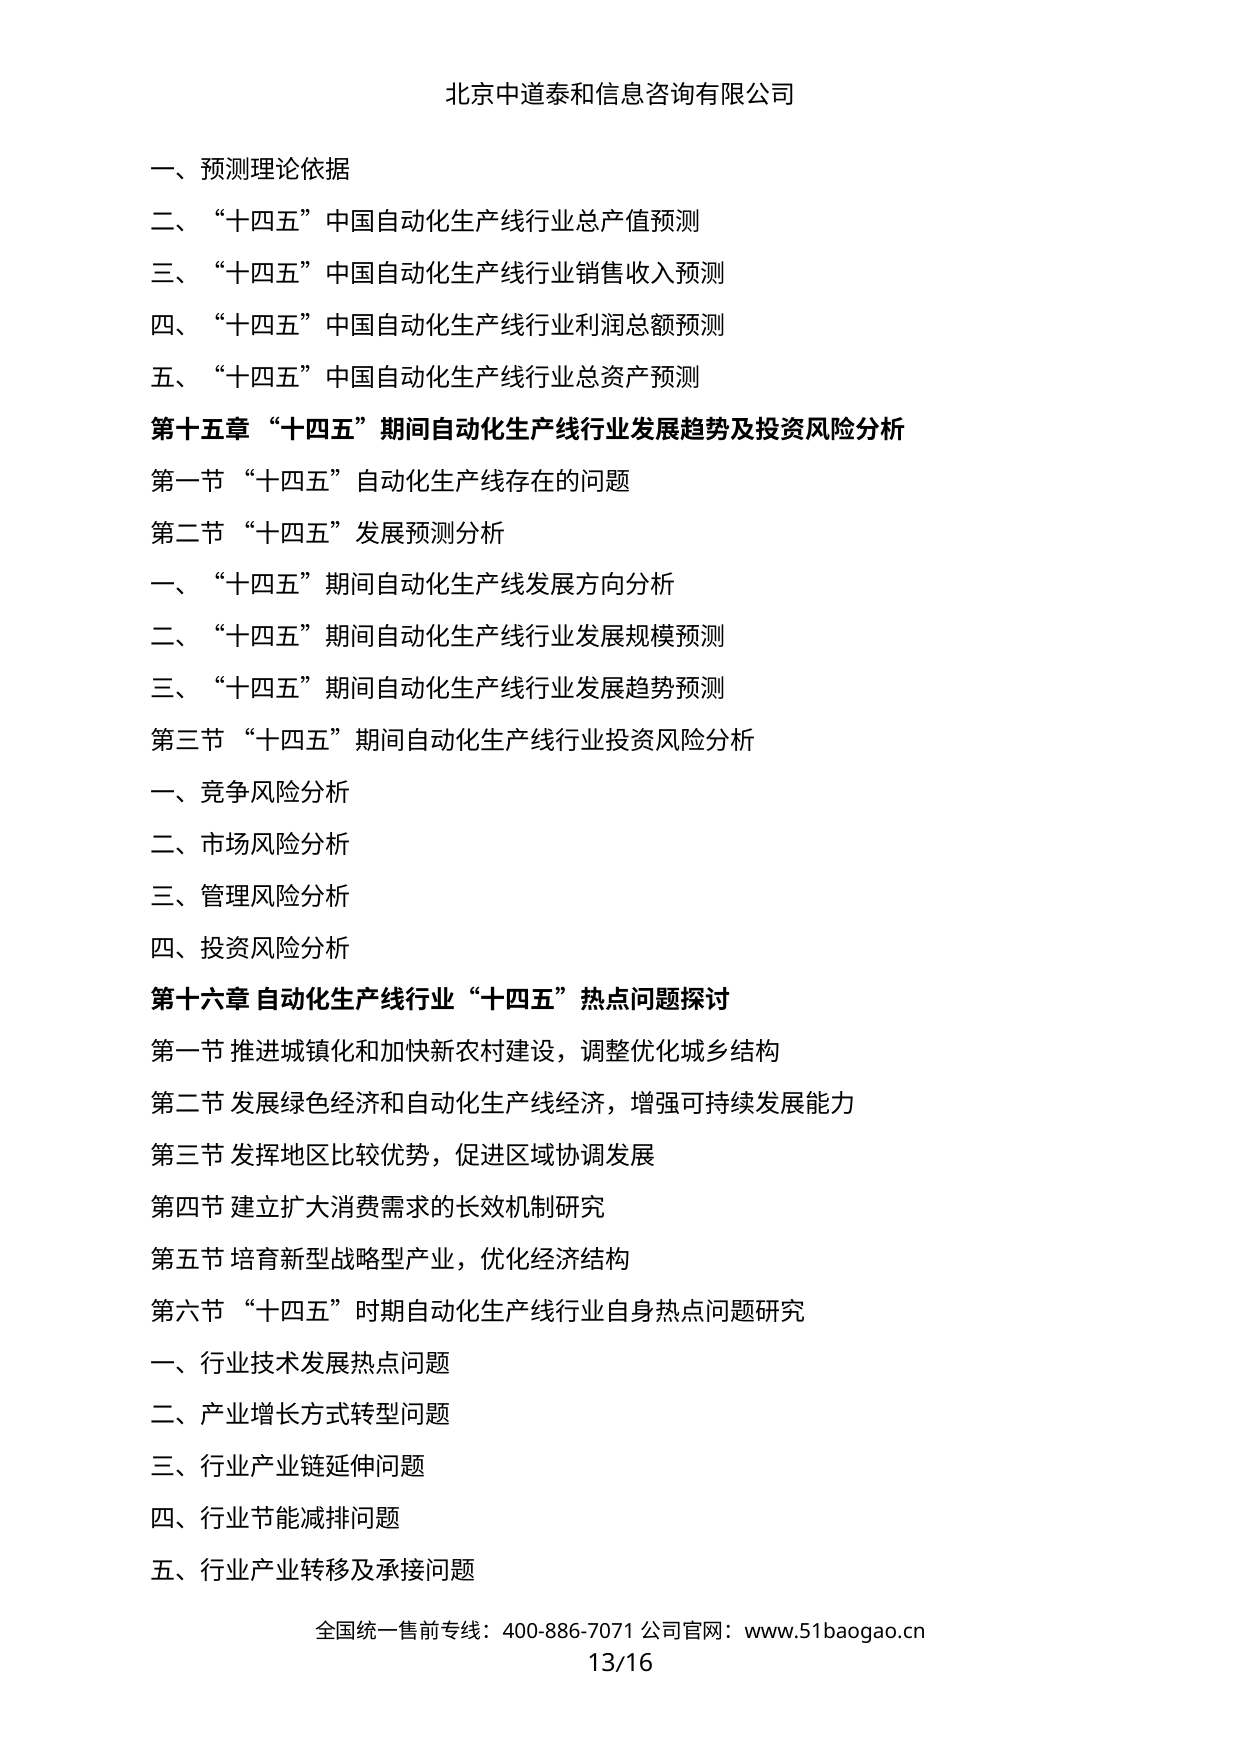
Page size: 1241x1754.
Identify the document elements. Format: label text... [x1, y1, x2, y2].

text 二、“十四五”期间自动化生产线行业发展规模预测 [150, 617, 1090, 653]
text 三、行业产业链延伸问题 [150, 1447, 1090, 1483]
text 二、市场风险分析 [150, 824, 1090, 861]
text 第一节 推进城镇化和加快新农村建设，调整优化城乡结构 [150, 1032, 1090, 1068]
text 二、“十四五”中国自动化生产线行业总产值预测 [150, 202, 1090, 238]
text 四、行业节能减排问题 [150, 1499, 1090, 1535]
text 三、“十四五”期间自动化生产线行业发展趋势预测 [150, 669, 1090, 705]
text 五、“十四五”中国自动化生产线行业总资产预测 [150, 357, 1090, 394]
text 第二节 发展绿色经济和自动化生产线经济，增强可持续发展能力 [150, 1084, 1090, 1120]
text 第十五章 “十四五”期间自动化生产线行业发展趋势及投资风险分析 [150, 409, 1090, 446]
text 四、投资风险分析 [150, 928, 1090, 964]
text 一、预测理论依据 [150, 150, 1090, 186]
text 一、“十四五”期间自动化生产线发展方向分析 [150, 565, 1090, 601]
text 三、管理风险分析 [150, 876, 1090, 912]
text 第五节 培育新型战略型产业，优化经济结构 [150, 1239, 1090, 1276]
text 三、“十四五”中国自动化生产线行业销售收入预测 [150, 254, 1090, 290]
text 第三节 发挥地区比较优势，促进区域协调发展 [150, 1136, 1090, 1172]
text 五、行业产业转移及承接问题 [150, 1551, 1090, 1587]
text 第四节 建立扩大消费需求的长效机制研究 [150, 1187, 1090, 1224]
text 第一节 “十四五”自动化生产线存在的问题 [150, 461, 1090, 497]
text 第三节 “十四五”期间自动化生产线行业投资风险分析 [150, 721, 1090, 757]
text 第二节 “十四五”发展预测分析 [150, 513, 1090, 549]
text 二、产业增长方式转型问题 [150, 1395, 1090, 1431]
text 一、竞争风险分析 [150, 772, 1090, 809]
text 第六节 “十四五”时期自动化生产线行业自身热点问题研究 [150, 1291, 1090, 1327]
text 四、“十四五”中国自动化生产线行业利润总额预测 [150, 306, 1090, 342]
text 第十六章 自动化生产线行业“十四五”热点问题探讨 [150, 980, 1090, 1016]
text 一、行业技术发展热点问题 [150, 1343, 1090, 1379]
